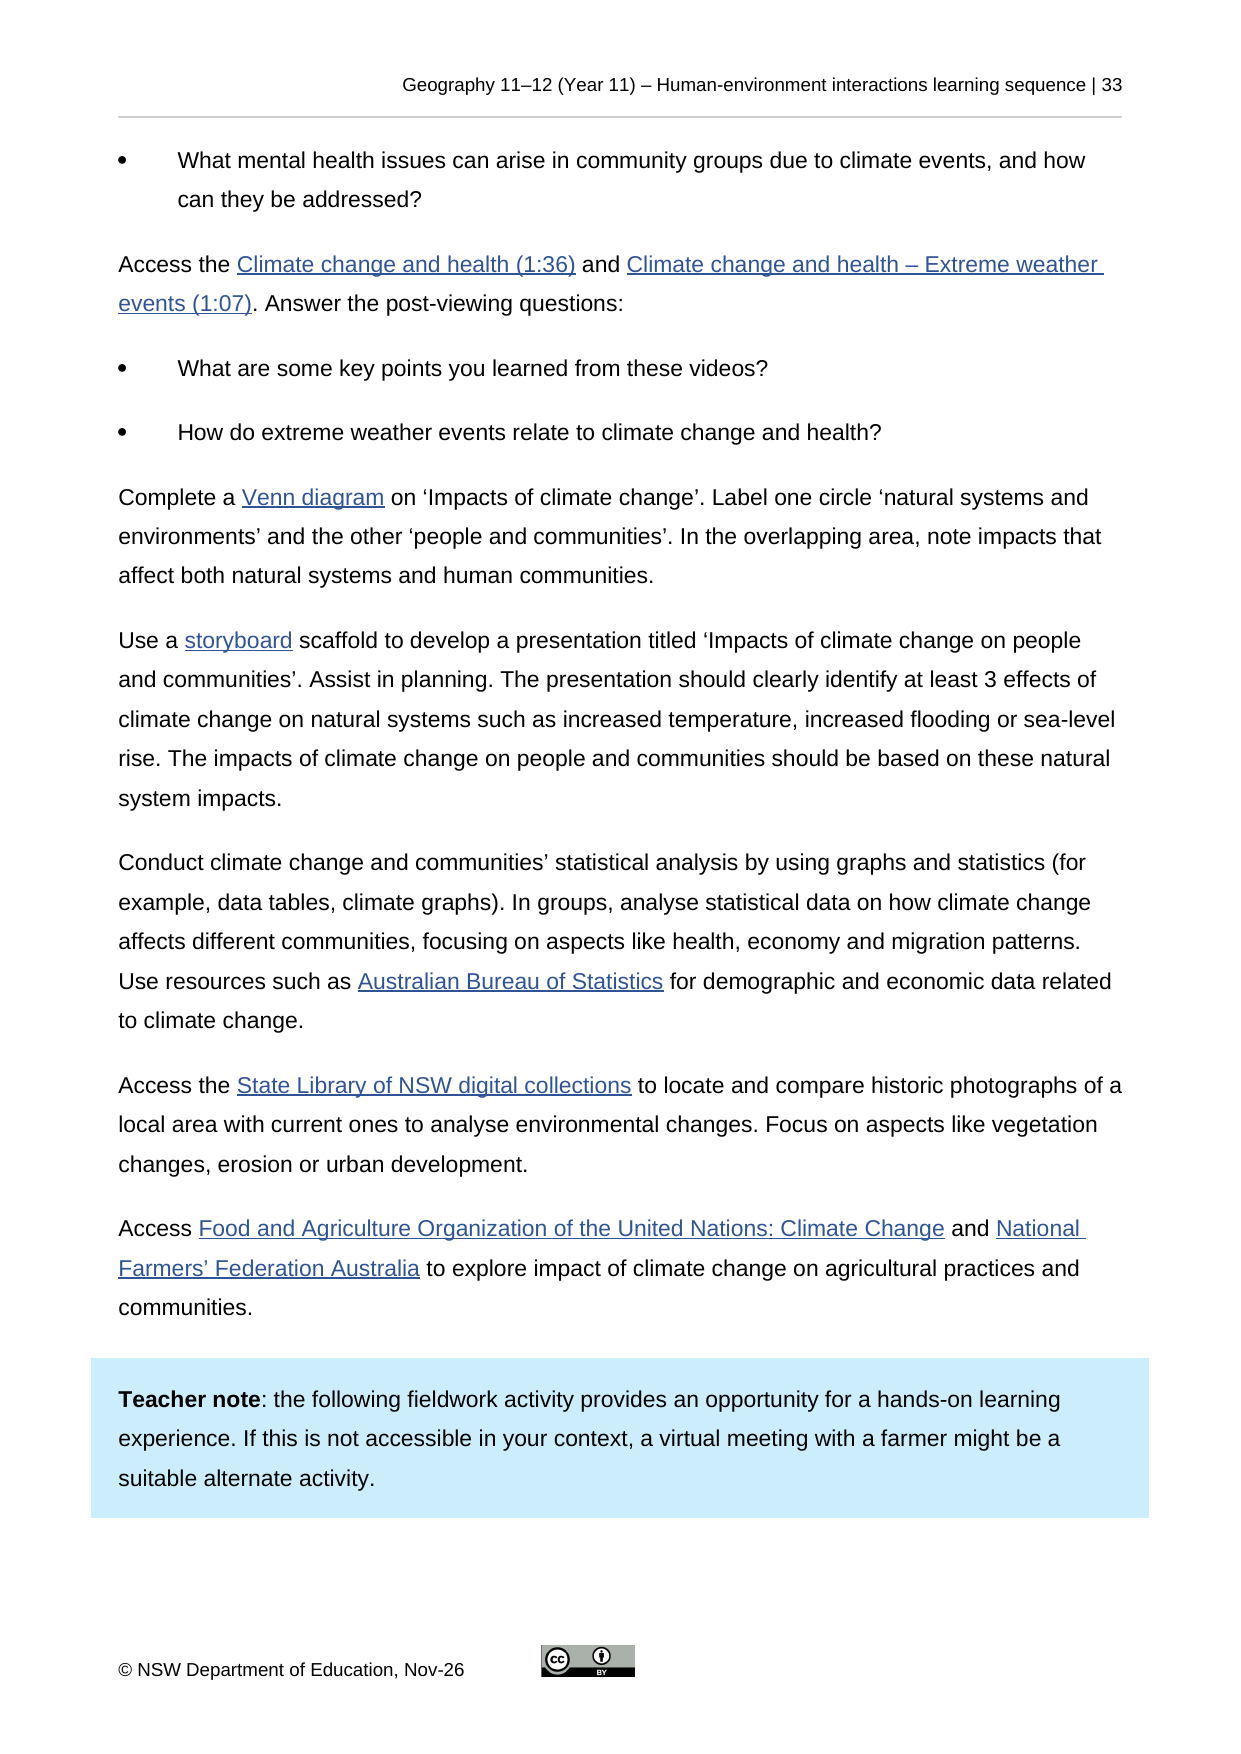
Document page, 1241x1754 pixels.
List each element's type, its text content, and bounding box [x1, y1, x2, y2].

text Complete a Venn diagram on ‘Impacts of climate change’. Label one circle ‘natural systems and environments’ and the other ‘people and communities’. In the overlapping area, note impacts that affect both natural systems and human communities. [118, 483, 1122, 589]
text Access the Climate change and health (1:36) and Climate change and health – Extreme weather events (1:07). Answer the post-viewing questions: [118, 251, 1122, 316]
list How do extreme weather events relate to climate change and health? [118, 419, 1122, 445]
picture [541, 1645, 635, 1677]
text Access Food and Agriculture Organization of the United Nations: Climate Change and National Farmers’ Federation Australia to explore impact of climate change on agricultural practices and communities. [118, 1215, 1122, 1320]
text Conduct climate change and communities’ statistical analysis by using graphs and statistics (for example, data tables, climate graphs). In groups, analyse statistical data on how climate change affects different communities, focusing on aspects like health, economy and migration patterns. Use resources such as Australian Bureau of Statistics for demographic and economic data related to climate change. [118, 849, 1122, 1033]
list What mental health issues can arise in community groups due to climate events, and how can they be addressed? [118, 147, 1122, 212]
list What are some key points you learned from these videos? [118, 354, 1122, 381]
text Access the State Library of NSW digital collections to locate and compare historic photographs of a local area with current ones to analyse environmental changes. Focus on aspects like vegetation changes, erosion or urban development. [118, 1072, 1122, 1177]
text Use a storyboard scaffold to develop a presentation titled ‘Impacts of climate change on people and communities’. Assist in planning. The presentation should clearly identify at least 3 effects of climate change on natural systems such as increased temperature, increased flooding or sea-level rise. The impacts of climate change on people and communities should be based on these natural system impacts. [118, 627, 1122, 811]
text Teacher note: the following fieldwork activity provides an opportunity for a hands-on learning experience. If this is not accessible in your context, a virtual meeting with a farmer might be a suitable alternate activity. [97, 1365, 1143, 1512]
